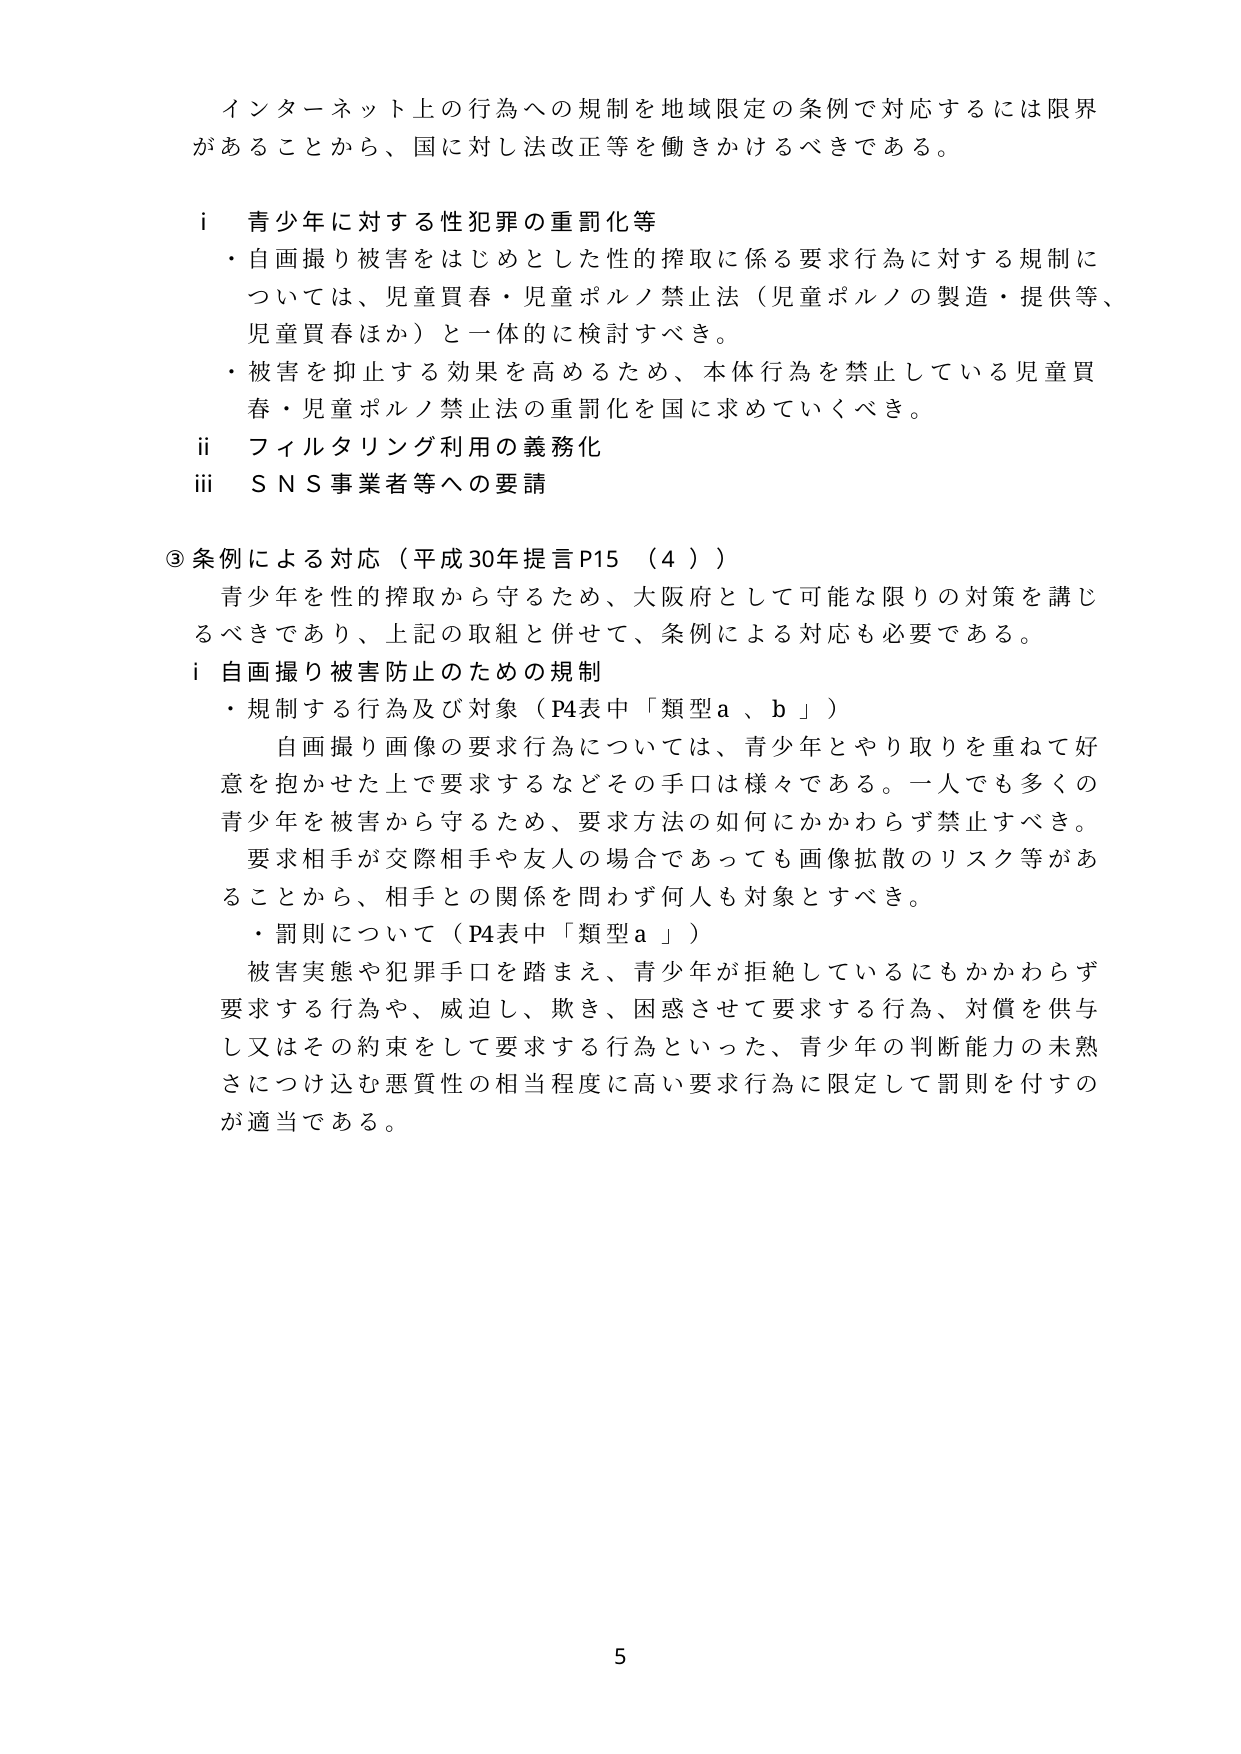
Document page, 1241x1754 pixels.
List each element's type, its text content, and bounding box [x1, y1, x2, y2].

text 被害実態や犯罪手口を踏まえ、青少年が拒絶しているにもかかわらず要求する行為や、威迫し、欺き、困惑させて要求する行為、対償を供与し又はその約束をして要求する行為といった、青少年の判断能力の未熟さにつけ込む悪質性の相当程度に高い要求行為に限定して罰則を付すのが適当である。 [137, 951, 1103, 1139]
text ⅰ 自画撮り被害防止のための規制 [186, 651, 1103, 689]
text ・自画撮り被害をはじめとした性的搾取に係る要求行為に対する規制については、児童買春・児童ポルノ禁止法（児童ポルノの製造・提供等、児童買春ほか）と一体的に検討すべき。 [211, 239, 1103, 351]
text ③条例による対応（平成30年提言P15（4）） [137, 539, 1103, 576]
text ⅱ フィルタリング利用の義務化 [137, 426, 1103, 464]
text インターネット上の行為への規制を地域限定の条例で対応するには限界があることから、国に対し法改正等を働きかけるべきである。 [175, 89, 1103, 164]
text ・罰則について（P4表中「類型a」） [137, 914, 1103, 951]
text ⅲ ＳＮＳ事業者等への要請 [137, 464, 1103, 501]
text 自画撮り画像の要求行為については、青少年とやり取りを重ねて好意を抱かせた上で要求するなどその手口は様々である。一人でも多くの青少年を被害から守るため、要求方法の如何にかかわらず禁止すべき。 [138, 726, 1103, 839]
text ⅰ 青少年に対する性犯罪の重罰化等 [161, 201, 1103, 239]
text ・規制する行為及び対象（P4表中「類型a､b」） [161, 689, 1103, 726]
text ・被害を抑止する効果を高めるため、本体行為を禁止している児童買春・児童ポルノ禁止法の重罰化を国に求めていくべき。 [211, 351, 1103, 426]
text 要求相手が交際相手や友人の場合であっても画像拡散のリスク等があることから、相手との関係を問わず何人も対象とすべき。 [137, 839, 1103, 914]
text 青少年を性的搾取から守るため、大阪府として可能な限りの対策を講じるべきであり、上記の取組と併せて、条例による対応も必要である。 [166, 576, 1103, 651]
